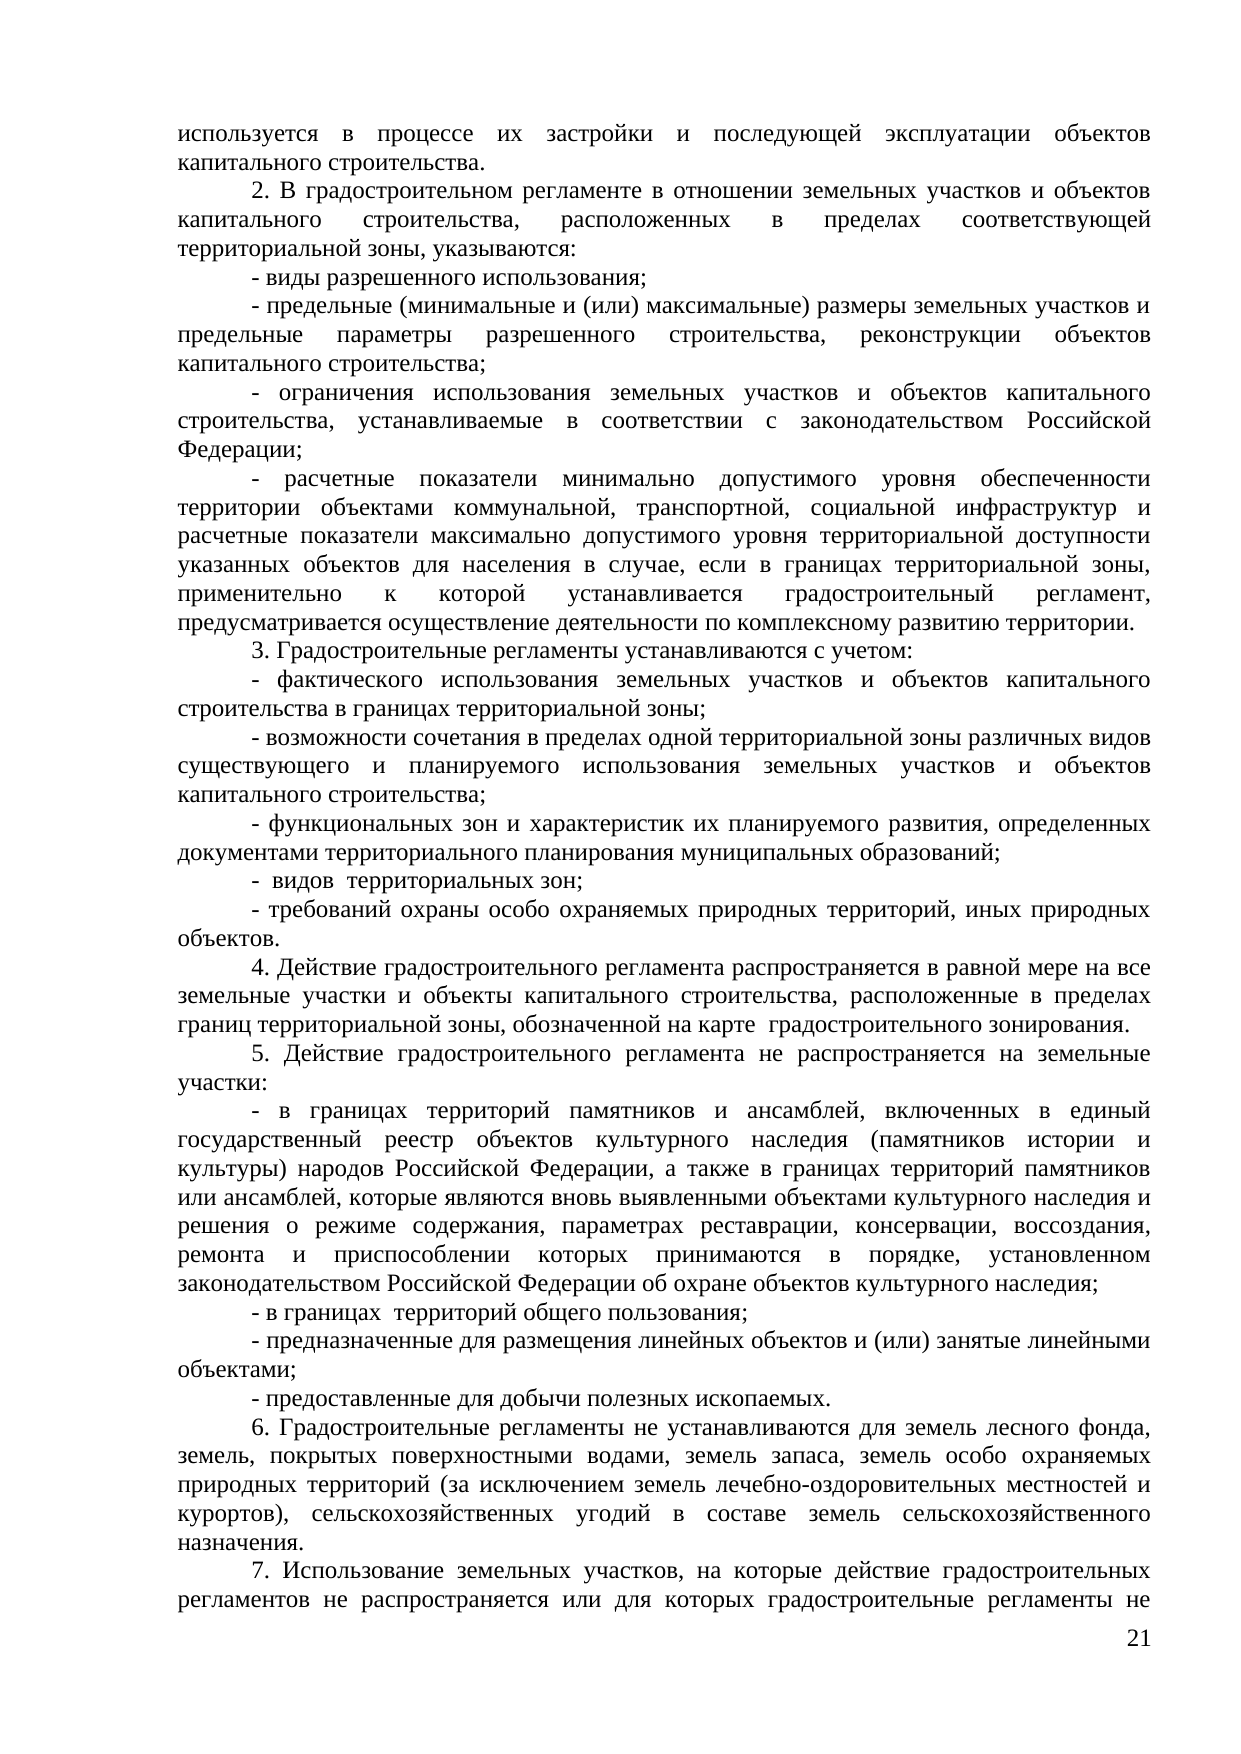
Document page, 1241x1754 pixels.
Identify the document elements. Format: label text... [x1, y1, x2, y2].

text - предназначенные для размещения линейных объектов и (или) занятые линейными объектами; [177, 1326, 1152, 1383]
text 2. В градостроительном регламенте в отношении земельных участков и объектов капитального строительства, расположенных в пределах соответствующей территориальной зоны, указываются: [177, 176, 1152, 262]
text - видов территориальных зон; [177, 866, 1152, 894]
text - функциональных зон и характеристик их планируемого развития, определенных документами территориального планирования муниципальных образований; [177, 808, 1152, 866]
text - ограничения использования земельных участков и объектов капитального строительства, устанавливаемые в соответствии с законодательством Российской Федерации; [177, 377, 1152, 463]
text - возможности сочетания в пределах одной территориальной зоны различных видов существующего и планируемого использования земельных участков и объектов капитального строительства; [177, 722, 1152, 808]
text - виды разрешенного использования; [177, 262, 1152, 291]
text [177, 118, 1152, 176]
text 3. Градостроительные регламенты устанавливаются с учетом: [177, 636, 1152, 664]
text - в границах территорий общего пользования; [177, 1297, 1152, 1326]
text - в границах территорий памятников и ансамблей, включенных в единый государственный реестр объектов культурного наследия (памятников истории и культуры) народов Российской Федерации, а также в границах территорий памятников или ансамблей, которые являются вновь выявленными объектами культурного наследия и решения о режиме содержания, параметрах реставрации, консервации, воссоздания, ремонта и приспособлении которых принимаются в порядке, установленном законодательством Российской Федерации об охране объектов культурного наследия; [177, 1096, 1152, 1297]
text - требований охраны особо охраняемых природных территорий, иных природных объектов. [177, 894, 1152, 952]
text - предоставленные для добычи полезных ископаемых. [177, 1383, 1152, 1412]
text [177, 1556, 1152, 1613]
text 6. Градостроительные регламенты не устанавливаются для земель лесного фонда, земель, покрытых поверхностными водами, земель запаса, земель особо охраняемых природных территорий (за исключением земель лечебно-оздоровительных местностей и курортов), сельскохозяйственных угодий в составе земель сельскохозяйственного назначения. [177, 1412, 1152, 1556]
text 5. Действие градостроительного регламента не распространяется на земельные участки: [177, 1038, 1152, 1096]
text - предельные (минимальные и (или) максимальные) размеры земельных участков и предельные параметры разрешенного строительства, реконструкции объектов капитального строительства; [177, 291, 1152, 377]
text - фактического использования земельных участков и объектов капитального строительства в границах территориальной зоны; [177, 664, 1152, 722]
text 4. Действие градостроительного регламента распространяется в равной мере на все земельные участки и объекты капитального строительства, расположенные в пределах границ территориальной зоны, обозначенной на карте градостроительного зонирования. [177, 952, 1152, 1038]
text - расчетные показатели минимально допустимого уровня обеспеченности территории объектами коммунальной, транспортной, социальной инфраструктур и расчетные показатели максимально допустимого уровня территориальной доступности указанных объектов для населения в случае, если в границах территориальной зоны, применительно к которой устанавливается градостроительный регламент, предусматривается осуществление деятельности по комплексному развитию территории. [177, 463, 1152, 636]
